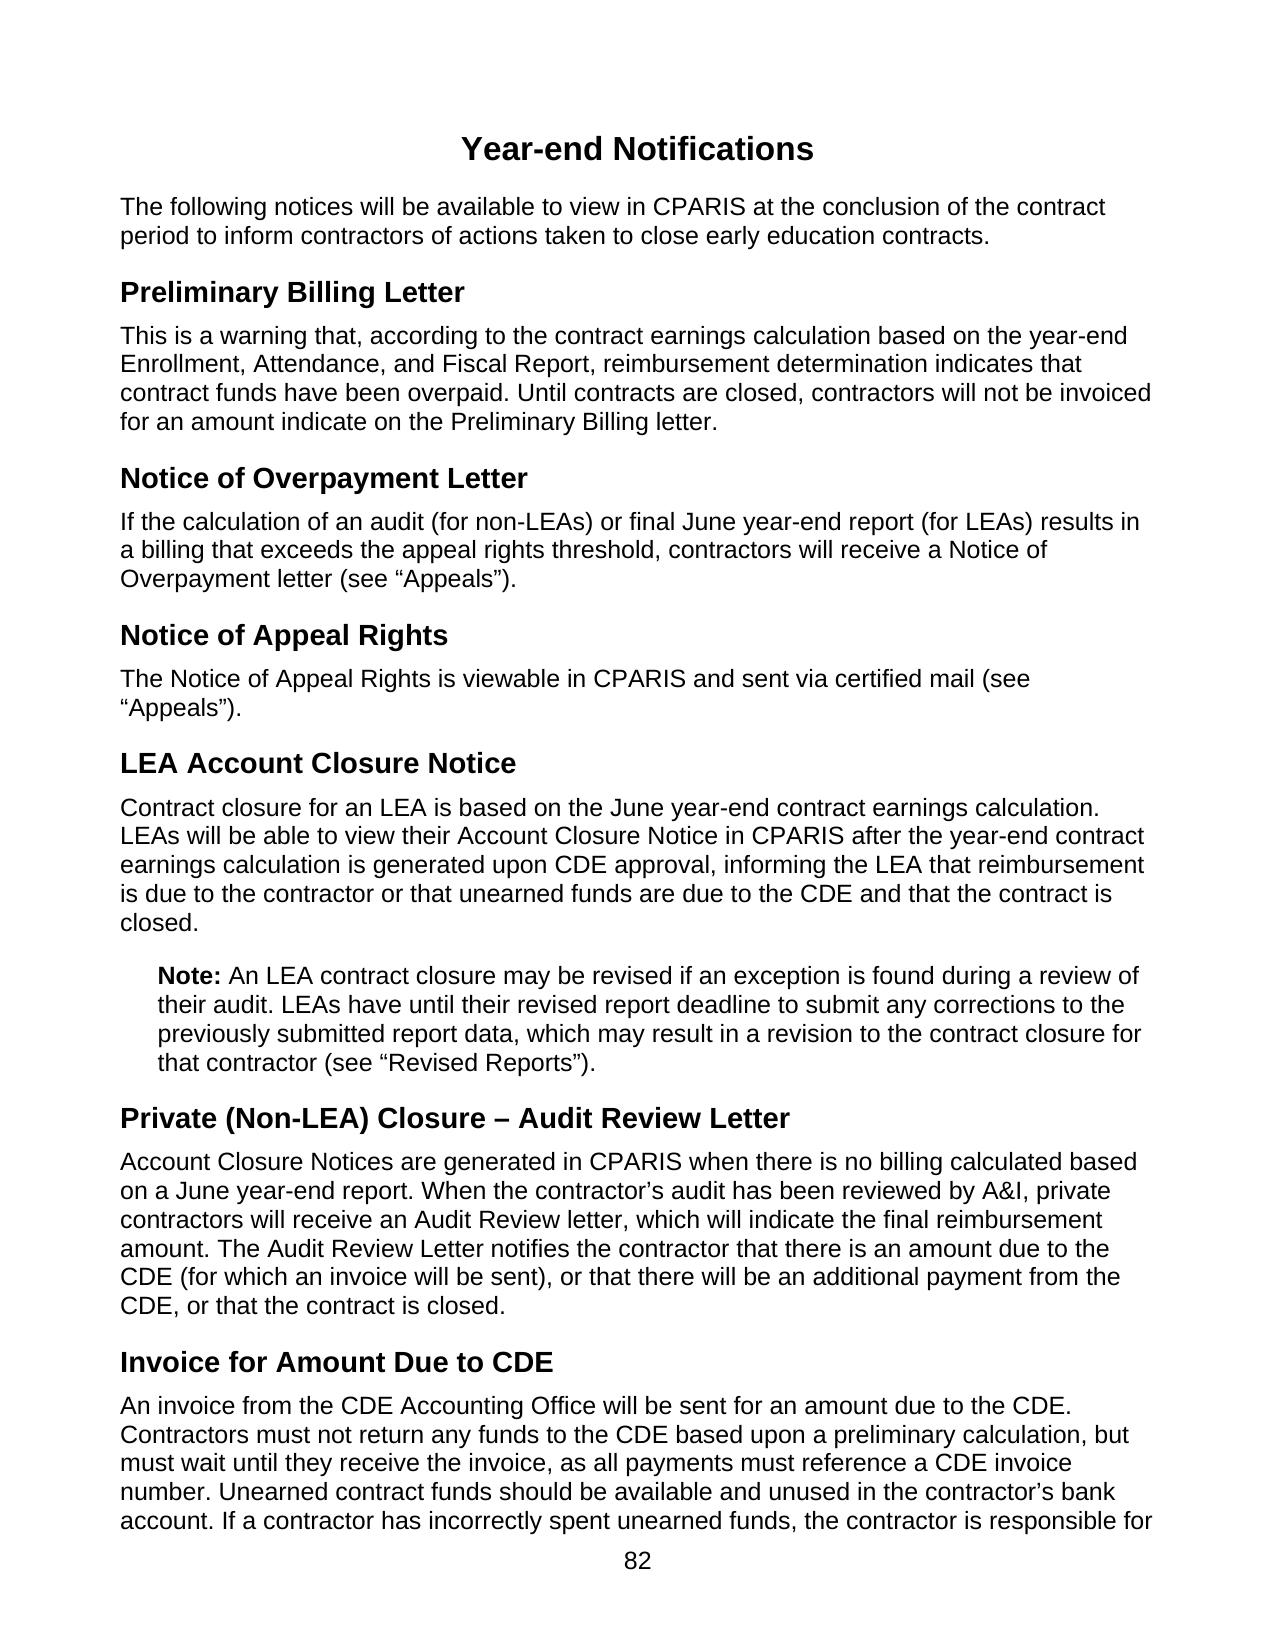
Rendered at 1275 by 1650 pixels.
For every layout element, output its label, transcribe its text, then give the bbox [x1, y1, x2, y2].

text Account Closure Notices are generated in CPARIS when there is no billing calculated based on a June year-end report. When the contractor’s audit has been reviewed by A&I, private contractors will receive an Audit Review letter, which will indicate the final reimbursement amount. The Audit Review Letter notifies the contractor that there is an amount due to the CDE (for which an invoice will be sent), or that there will be an additional payment from the CDE, or that the contract is closed. [120, 1147, 1155, 1320]
text Note: An LEA contract closure may be revised if an exception is found during a review of their audit. LEAs have until their revised report deadline to submit any corrections to the previously submitted report data, which may result in a revision to the contract closure for that contractor (see “Revised Reports”). [157, 961, 1155, 1076]
text The Notice of Appeal Rights is viewable in CPARIS and sent via certified mail (see “Appeals”). [120, 664, 1155, 722]
subtitle LEA Account Closure Notice [120, 747, 1155, 780]
subtitle Preliminary Billing Letter [120, 275, 1155, 308]
subtitle Invoice for Amount Due to CDE [120, 1345, 1155, 1378]
text The following notices will be available to view in CPARIS at the conclusion of the contract period to inform contractors of actions taken to close early education contracts. [120, 192, 1155, 250]
subtitle Notice of Overpayment Letter [120, 461, 1155, 494]
subtitle Year-end Notifications [120, 129, 1155, 167]
text This is a warning that, according to the contract earnings calculation based on the year-end Enrollment, Attendance, and Fiscal Report, reimbursement determination indicates that contract funds have been overpaid. Until contracts are closed, contractors will not be invoiced for an amount indicate on the Preliminary Billing letter. [120, 321, 1155, 436]
text If the calculation of an audit (for non-LEAs) or final June year-end report (for LEAs) results in a billing that exceeds the appeal rights threshold, contractors will receive a Notice of Overpayment letter (see “Appeals”). [120, 507, 1155, 593]
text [120, 1391, 1155, 1535]
subtitle Private (Non-LEA) Closure – Audit Review Letter [120, 1101, 1155, 1135]
text Contract closure for an LEA is based on the June year-end contract earnings calculation. LEAs will be able to view their Account Closure Notice in CPARIS after the year-end contract earnings calculation is generated upon CDE approval, informing the LEA that reimbursement is due to the contractor or that unearned funds are due to the CDE and that the contract is closed. [120, 793, 1155, 936]
subtitle Notice of Appeal Rights [120, 618, 1155, 652]
